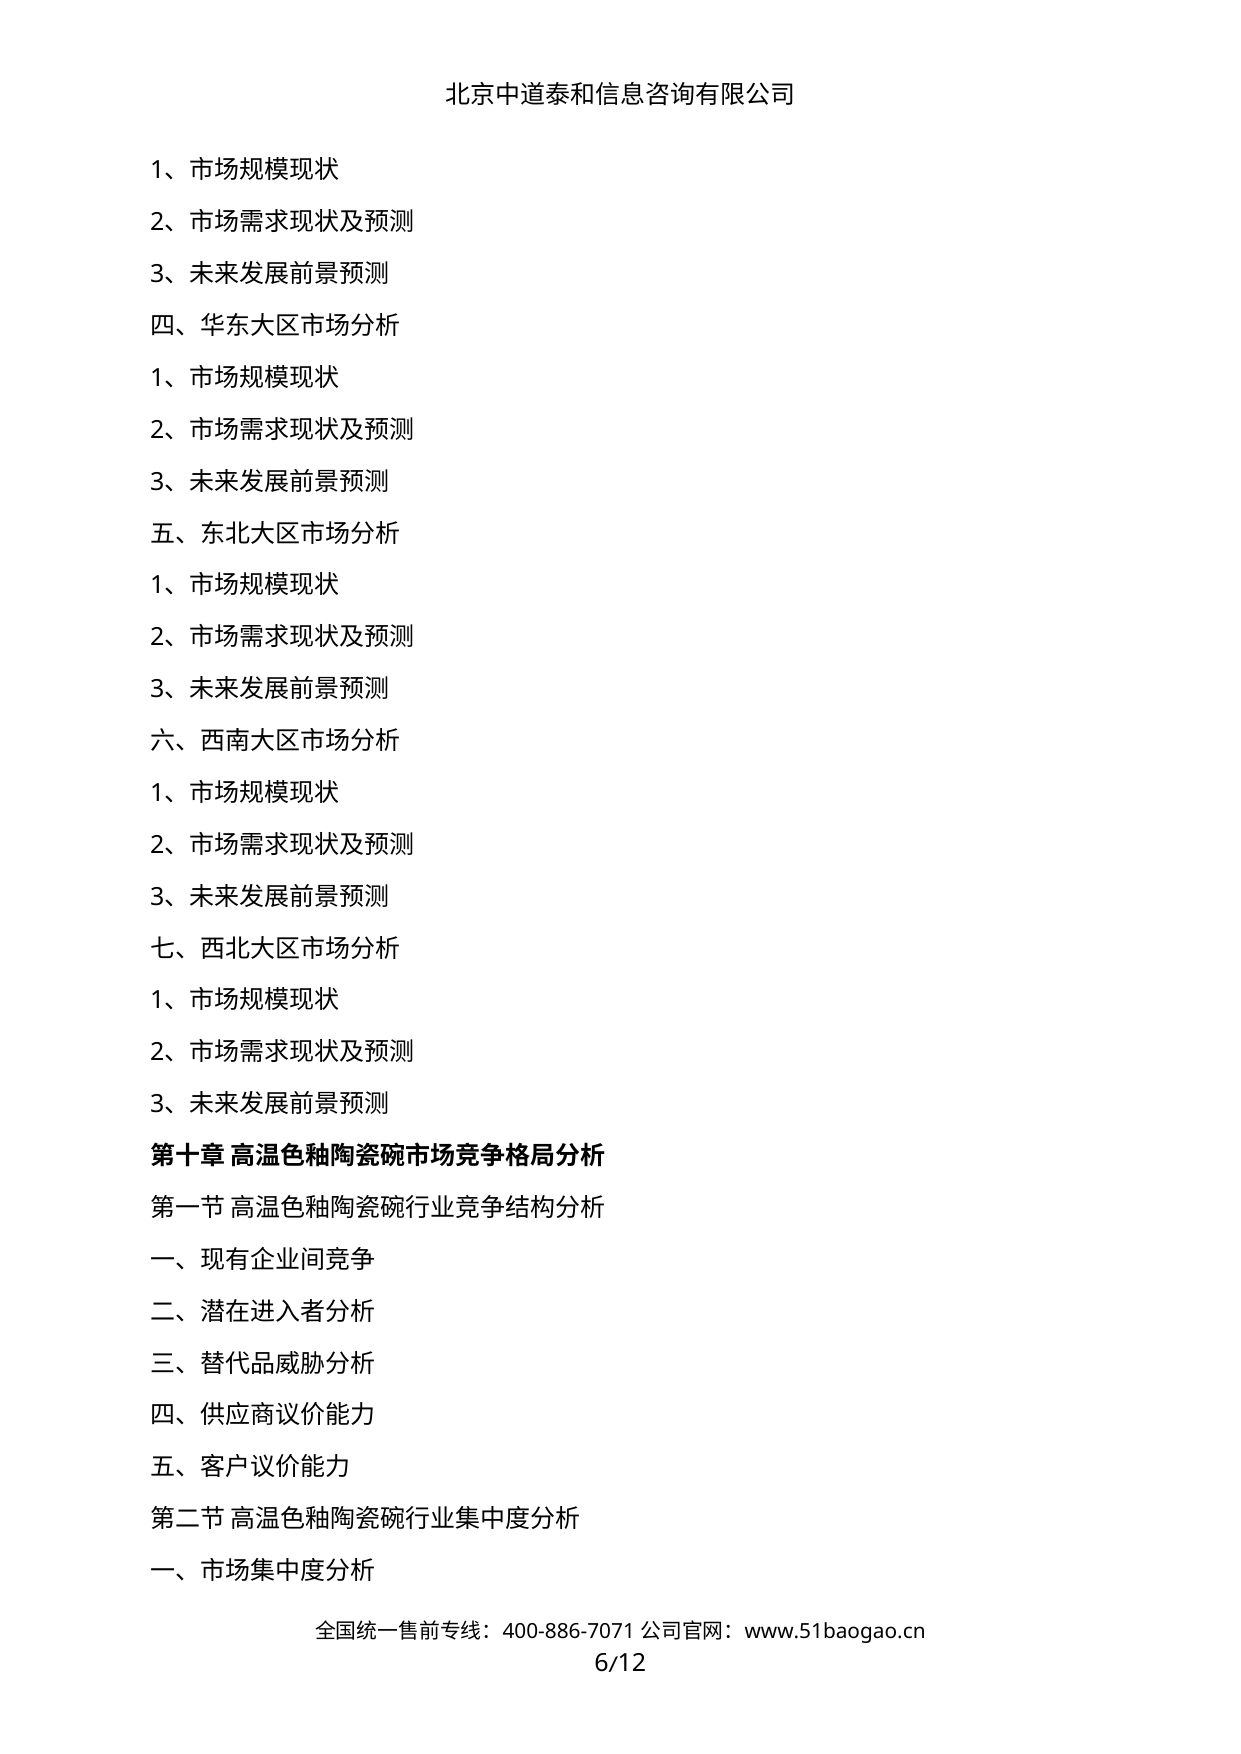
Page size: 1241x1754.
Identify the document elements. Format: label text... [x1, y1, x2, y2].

text 2、市场需求现状及预测 [150, 202, 1090, 238]
text 第一节 高温色釉陶瓷碗行业竞争结构分析 [150, 1187, 1090, 1224]
text 四、华东大区市场分析 [150, 306, 1090, 342]
text 1、市场规模现状 [150, 357, 1090, 394]
text 1、市场规模现状 [150, 772, 1090, 809]
text 3、未来发展前景预测 [150, 669, 1090, 705]
text 3、未来发展前景预测 [150, 1084, 1090, 1120]
text 3、未来发展前景预测 [150, 461, 1090, 497]
text 1、市场规模现状 [150, 565, 1090, 601]
text 2、市场需求现状及预测 [150, 824, 1090, 861]
text 第二节 高温色釉陶瓷碗行业集中度分析 [150, 1499, 1090, 1535]
text 1、市场规模现状 [150, 150, 1090, 186]
text 四、供应商议价能力 [150, 1395, 1090, 1431]
text 2、市场需求现状及预测 [150, 617, 1090, 653]
text 二、潜在进入者分析 [150, 1291, 1090, 1327]
text 一、市场集中度分析 [150, 1551, 1090, 1587]
text 七、西北大区市场分析 [150, 928, 1090, 964]
text 3、未来发展前景预测 [150, 876, 1090, 912]
text 第十章 高温色釉陶瓷碗市场竞争格局分析 [150, 1136, 1090, 1172]
text 五、客户议价能力 [150, 1447, 1090, 1483]
text 一、现有企业间竞争 [150, 1239, 1090, 1276]
text 六、西南大区市场分析 [150, 721, 1090, 757]
text 3、未来发展前景预测 [150, 254, 1090, 290]
text 三、替代品威胁分析 [150, 1343, 1090, 1379]
text 2、市场需求现状及预测 [150, 409, 1090, 446]
text 五、东北大区市场分析 [150, 513, 1090, 549]
text 1、市场规模现状 [150, 980, 1090, 1016]
text 2、市场需求现状及预测 [150, 1032, 1090, 1068]
